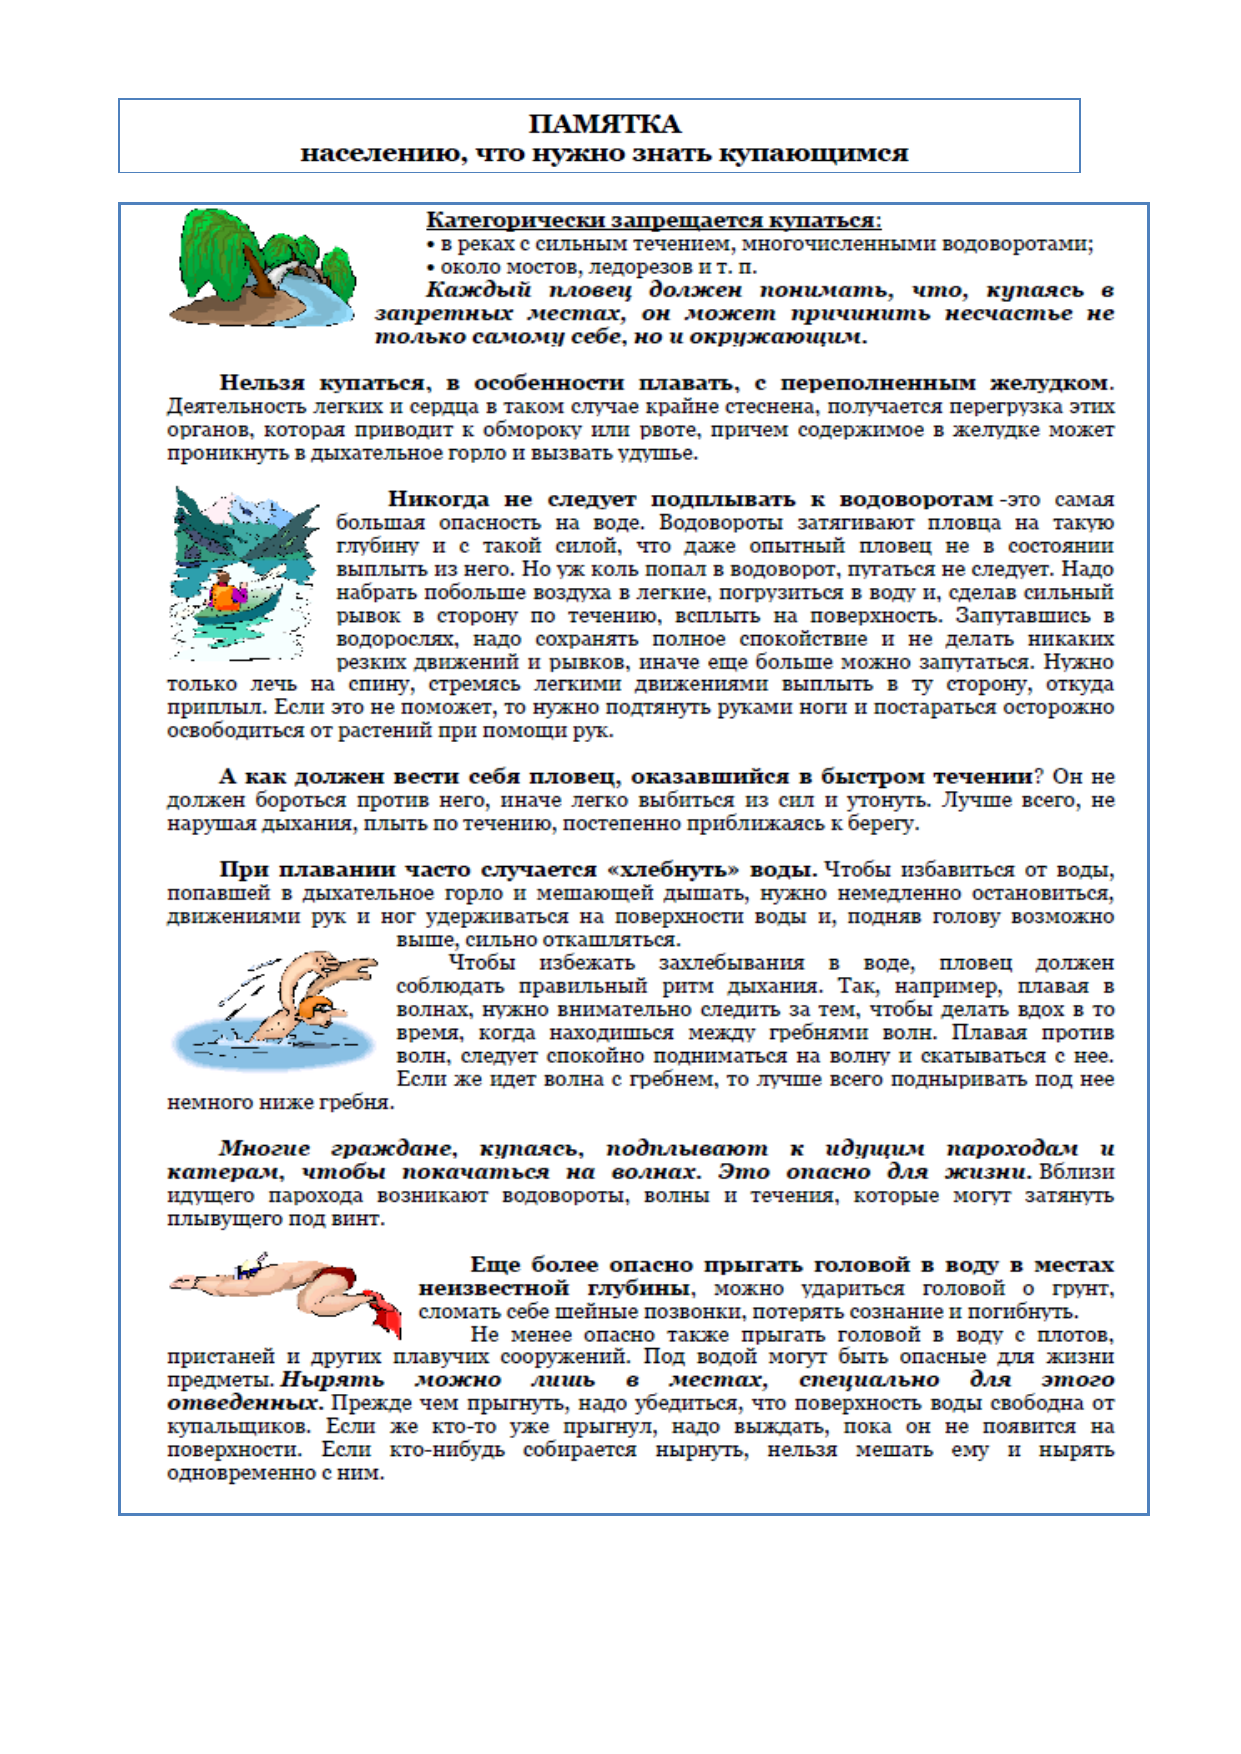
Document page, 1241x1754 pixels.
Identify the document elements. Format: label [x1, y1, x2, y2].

picture [120, 100, 1079, 172]
picture [121, 205, 1147, 1513]
